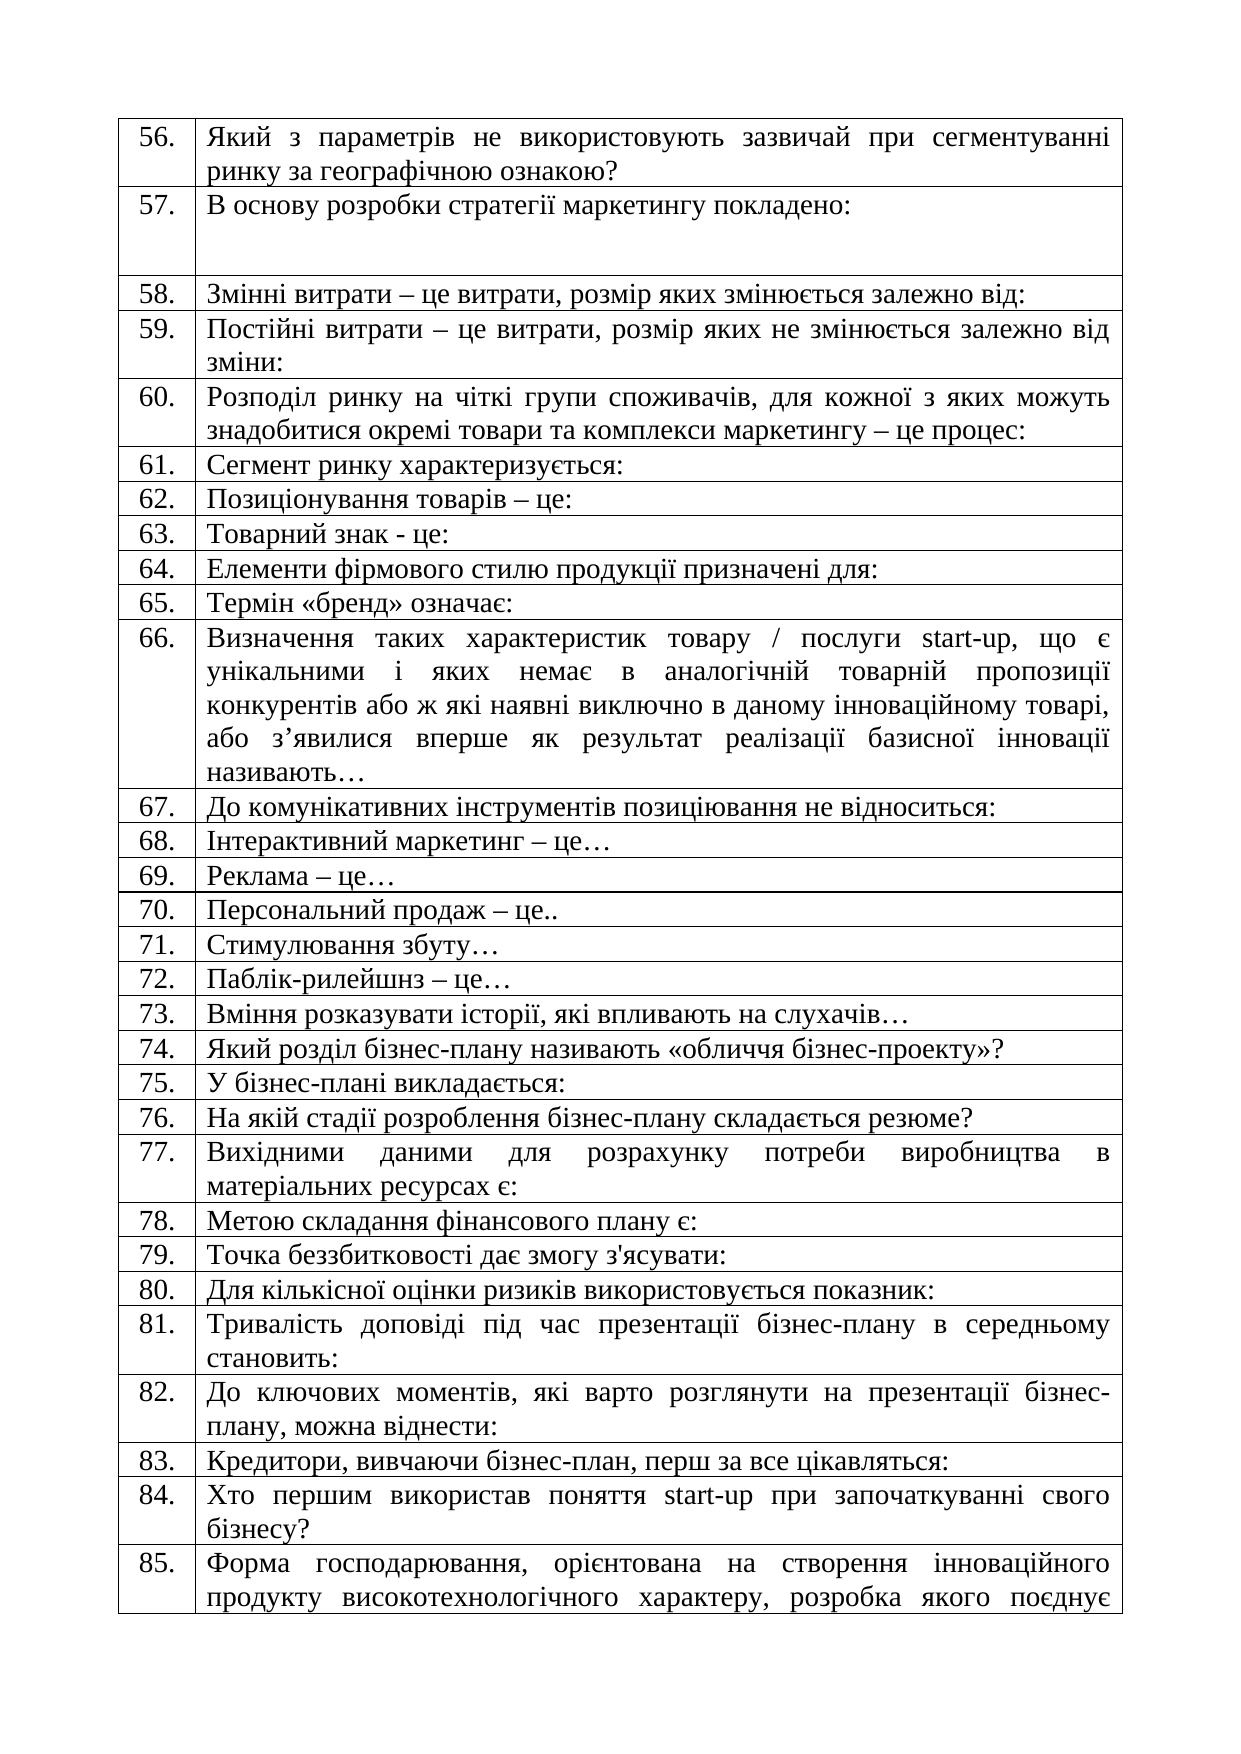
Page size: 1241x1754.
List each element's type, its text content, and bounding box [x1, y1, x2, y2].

table_cell 69. [119, 858, 195, 891]
table_cell До ключових моментів, які варто розглянути на презентації бізнес-плану, можна віднести: [196, 1375, 1122, 1442]
table_cell 68. [119, 823, 195, 857]
table_cell 80. [119, 1272, 195, 1305]
table_cell Товарний знак - це: [196, 516, 1122, 550]
table_cell Персональний продаж – це.. [196, 893, 1122, 926]
table_cell 62. [119, 482, 195, 515]
table_cell Який розділ бізнес-плану називають «обличчя бізнес-проекту»? [196, 1031, 1122, 1064]
table_cell 59. [119, 311, 195, 378]
table_cell Позиціонування товарів – це: [196, 482, 1122, 515]
table_cell Хто першим використав поняття start-uр при започаткуванні свого бізнесу? [196, 1477, 1122, 1544]
table_cell 72. [119, 962, 195, 995]
table_cell Інтерактивний маркетинг – це… [196, 823, 1122, 857]
table_cell Розподіл ринку на чіткі групи споживачів, для кожної з яких можуть знадобитися окремі товари та комплекси маркетингу – це процес: [196, 379, 1122, 446]
table_cell Сегмент ринку характеризується: [196, 447, 1122, 481]
table_cell Паблік-рилейшнз – це… [196, 962, 1122, 995]
table_cell У бізнес-плані викладається: [196, 1065, 1122, 1099]
table_cell Тривалість доповіді під час презентації бізнес-плану в середньому становить: [196, 1306, 1122, 1373]
table_cell 78. [119, 1203, 195, 1236]
table_cell 85. [119, 1545, 195, 1612]
table_cell До комунікативних інструментів позиціювання не відноситься: [196, 789, 1122, 822]
table_cell 56. [119, 119, 195, 186]
table_cell 76. [119, 1100, 195, 1133]
table_cell Який з параметрів не використовують зазвичай при сегментуванні ринку за географічною ознакою? [196, 119, 1122, 186]
table_cell 75. [119, 1065, 195, 1099]
table_cell 57. [119, 187, 195, 275]
table_cell 64. [119, 551, 195, 584]
table_cell 83. [119, 1443, 195, 1476]
table_cell 67. [119, 789, 195, 822]
table_cell 82. [119, 1375, 195, 1442]
table_cell Вміння розказувати історії, які впливають на слухачів… [196, 996, 1122, 1030]
table_cell Елементи фірмового стилю продукції призначені для: [196, 551, 1122, 584]
table_cell 70. [119, 893, 195, 926]
table_cell Стимулювання збуту… [196, 927, 1122, 961]
table_cell 65. [119, 585, 195, 619]
table_cell Метою складання фінансового плану є: [196, 1203, 1122, 1236]
table_cell 61. [119, 447, 195, 481]
table_cell На якій стадії розроблення бізнес-плану складається резюме? [196, 1100, 1122, 1133]
table_cell Термін «бренд» означає: [196, 585, 1122, 619]
table_cell Кредитори, вивчаючи бізнес-план, перш за все цікавляться: [196, 1443, 1122, 1476]
table_cell Вихідними даними для розрахунку потреби виробництва в матеріальних ресурсах є: [196, 1135, 1122, 1202]
table_cell 77. [119, 1135, 195, 1202]
table_cell 71. [119, 927, 195, 961]
table_cell 73. [119, 996, 195, 1030]
table_cell Реклама – це… [196, 858, 1122, 891]
table_cell 63. [119, 516, 195, 550]
table_cell 60. [119, 379, 195, 446]
table_cell 81. [119, 1306, 195, 1373]
table_cell Визначення таких характеристик товару / послуги start-up, що є унікальними і яких немає в аналогічній товарній пропозиції конкурентів або ж які наявні виключно в даному інноваційному товарі, або з’явилися вперше як результат реалізації базисної інновації називають… [196, 620, 1122, 788]
table_cell Точка беззбитковості дає змогу з'ясувати: [196, 1237, 1122, 1271]
table_cell 58. [119, 276, 195, 310]
table_cell Постійні витрати – це витрати, розмір яких не змінюється залежно від зміни: [196, 311, 1122, 378]
table_cell 66. [119, 620, 195, 788]
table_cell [196, 1545, 1122, 1612]
table_cell Змінні витрати – це витрати, розмір яких змінюється залежно від: [196, 276, 1122, 310]
table_cell Для кількісної оцінки ризиків використовується показник: [196, 1272, 1122, 1305]
table_cell 79. [119, 1237, 195, 1271]
table_cell 84. [119, 1477, 195, 1544]
table_cell В основу розробки стратегії маркетингу покладено: [196, 187, 1122, 275]
table_cell 74. [119, 1031, 195, 1064]
